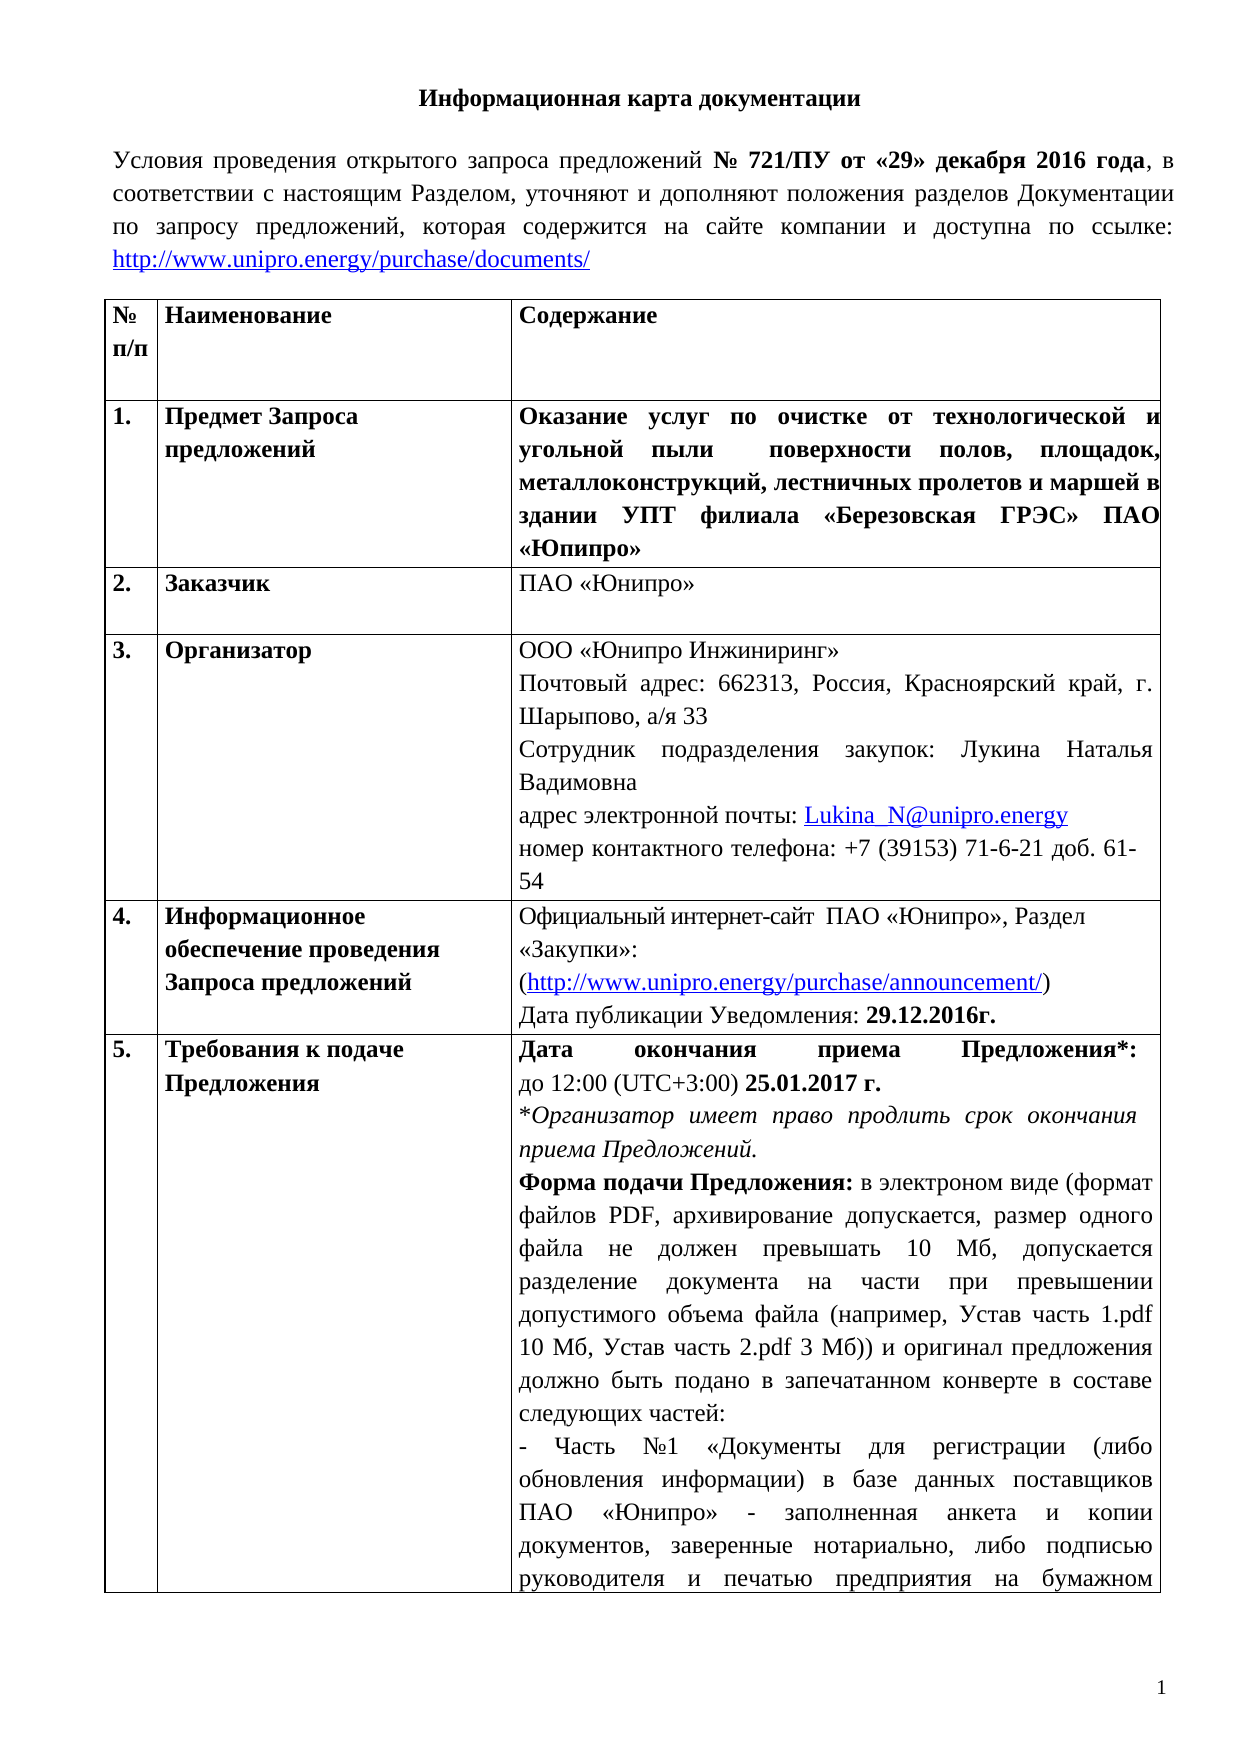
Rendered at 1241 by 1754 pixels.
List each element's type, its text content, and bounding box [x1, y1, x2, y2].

table_cell Предмет Запроса предложений [158, 401, 511, 567]
table_header Содержание [512, 300, 1160, 400]
table_cell ООО «Юнипро Инжиниринг» Почтовый адрес: 662313, Россия, Красноярский край, г. Шарыпово, а/я 33 Сотрудник подразделения закупок: Лукина Наталья Вадимовна адрес электронной почты: Lukina_N@unipro.energy номер контактного телефона: +7 (39153) 71-6-21 доб. 61-54 [512, 635, 1160, 900]
table_cell Требования к подаче Предложения [158, 1035, 511, 1592]
table_cell [106, 1035, 157, 1592]
table_cell [106, 401, 157, 567]
text Условия проведения открытого запроса предложений № 721/ПУ от «29» декабря 2016 года, в соответствии с настоящим Разделом, уточняют и дополняют положения разделов Документации по запросу предложений, которая содержится на сайте компании и доступна по ссылке: http://www.unipro.energy/purchase/documents/ [112, 145, 1174, 273]
table_cell Официальный интернет-сайт ПАО «Юнипро», Раздел «Закупки»: (http://www.unipro.energy/purchase/announcement/) Дата публикации Уведомления: 29.12.2016г. [512, 901, 1160, 1033]
table_cell [106, 635, 157, 900]
table_cell [106, 568, 157, 634]
table_header Наименование [158, 300, 511, 400]
table_cell ПАО «Юнипро» [512, 568, 1160, 634]
table_cell Оказание услуг по очистке от технологической и угольной пыли поверхности полов, площадок, металлоконструкций, лестничных пролетов и маршей в здании УПТ филиала «Березовская ГРЭС» ПАО «Юпипро» [512, 401, 1160, 567]
table_cell Информационное обеспечение проведения Запроса предложений [158, 901, 511, 1033]
subtitle Информационная карта документации [112, 83, 1167, 112]
table_cell Организатор [158, 635, 511, 900]
table_header № п/п п [106, 300, 157, 400]
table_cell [512, 1035, 1160, 1592]
table_cell [106, 901, 157, 1033]
table_cell Заказчик [158, 568, 511, 634]
